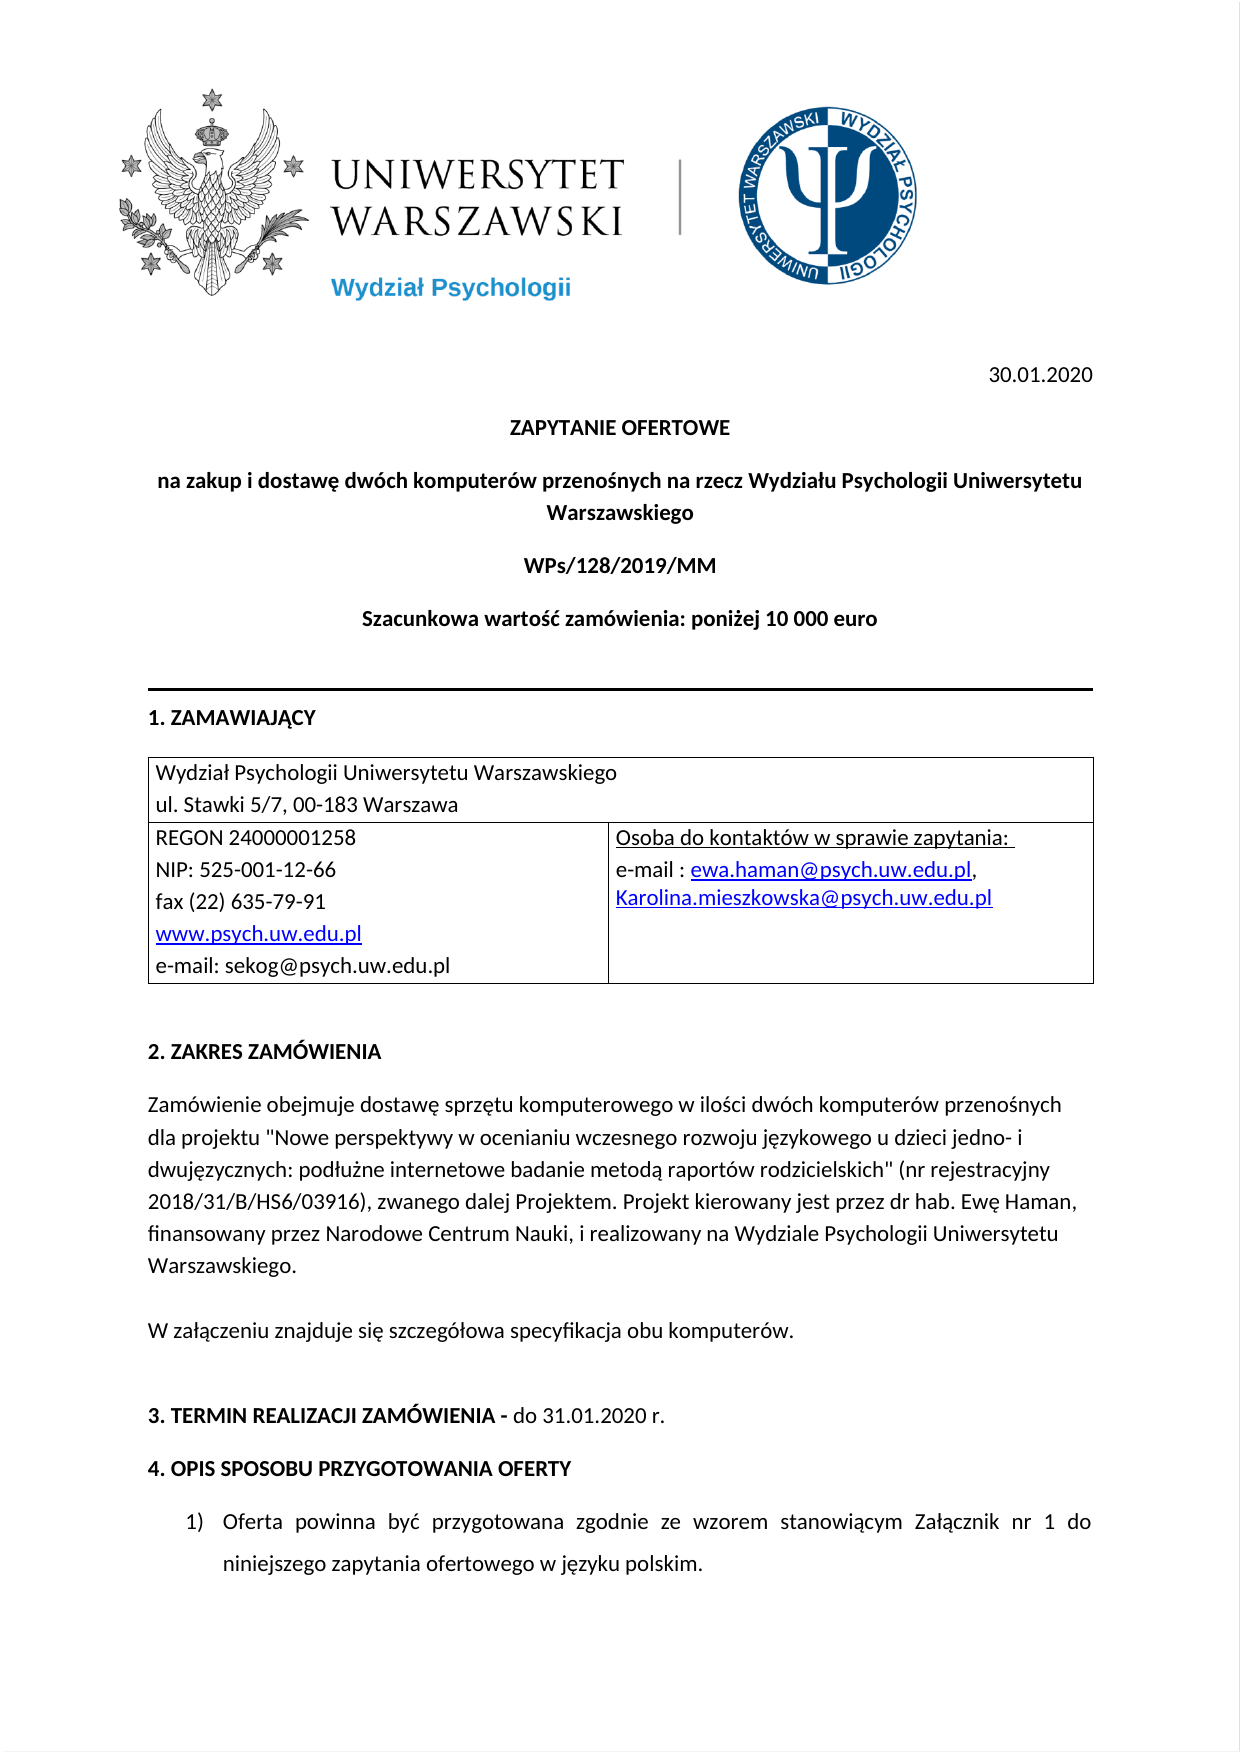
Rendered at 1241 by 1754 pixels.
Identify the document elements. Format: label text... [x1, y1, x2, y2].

list Oferta powinna być przygotowana zgodnie ze wzorem stanowiącym Załącznik nr 1 do niniejszego zapytania ofertowego w języku polskim. [185, 1507, 1093, 1577]
picture [0, 0, 1241, 1754]
text 30.01.2020 [148, 360, 1093, 388]
text Zamówienie obejmuje dostawę sprzętu komputerowego w ilości dwóch komputerów przenośnych dla projektu "Nowe perspektywy w ocenianiu wczesnego rozwoju językowego u dzieci jedno- i dwujęzycznych: podłużne internetowe badanie metodą raportów rodzicielskich" (nr rejestracyjny 2018/31/B/HS6/03916), zwanego dalej Projektem. Projekt kierowany jest przez dr hab. Ewę Haman, finansowany przez Narodowe Centrum Nauki, i realizowany na Wydziale Psychologii Uniwersytetu Warszawskiego. [148, 1090, 1093, 1279]
table_cell REGON 24000001258 NIP: 525-001-12-66 fax (22) 635-79-91 www.psych.uw.edu.pl e-mail: sekog@psych.uw.edu.pl [149, 823, 608, 983]
text Szacunkowa wartość zamówienia: poniżej 10 000 euro [148, 604, 1093, 632]
table_header Wydział Psychologii Uniwersytetu Warszawskiego ul. Stawki 5/7, 00-183 Warszawa [149, 758, 1093, 822]
table_cell Osoba do kontaktów w sprawie zapytania: e-mail : ewa.haman@psych.uw.edu.pl, Karolina.mieszkowska@psych.uw.edu.pl [609, 823, 1093, 983]
text 1. ZAMAWIAJĄCY [148, 703, 1093, 732]
text W załączeniu znajduje się szczegółowa specyfikacja obu komputerów. [148, 1316, 1093, 1344]
text 3. TERMIN REALIZACJI ZAMÓWIENIA - do 31.01.2020 r. [148, 1401, 1093, 1429]
text na zakup i dostawę dwóch komputerów przenośnych na rzecz Wydziału Psychologii Uniwersytetu Warszawskiego [148, 466, 1093, 526]
text 4. OPIS SPOSOBU PRZYGOTOWANIA OFERTY [148, 1454, 1093, 1482]
text ZAPYTANIE OFERTOWE [148, 413, 1093, 441]
text 2. ZAKRES ZAMÓWIENIA [148, 1037, 1093, 1065]
text WPs/128/2019/MM [148, 551, 1093, 579]
